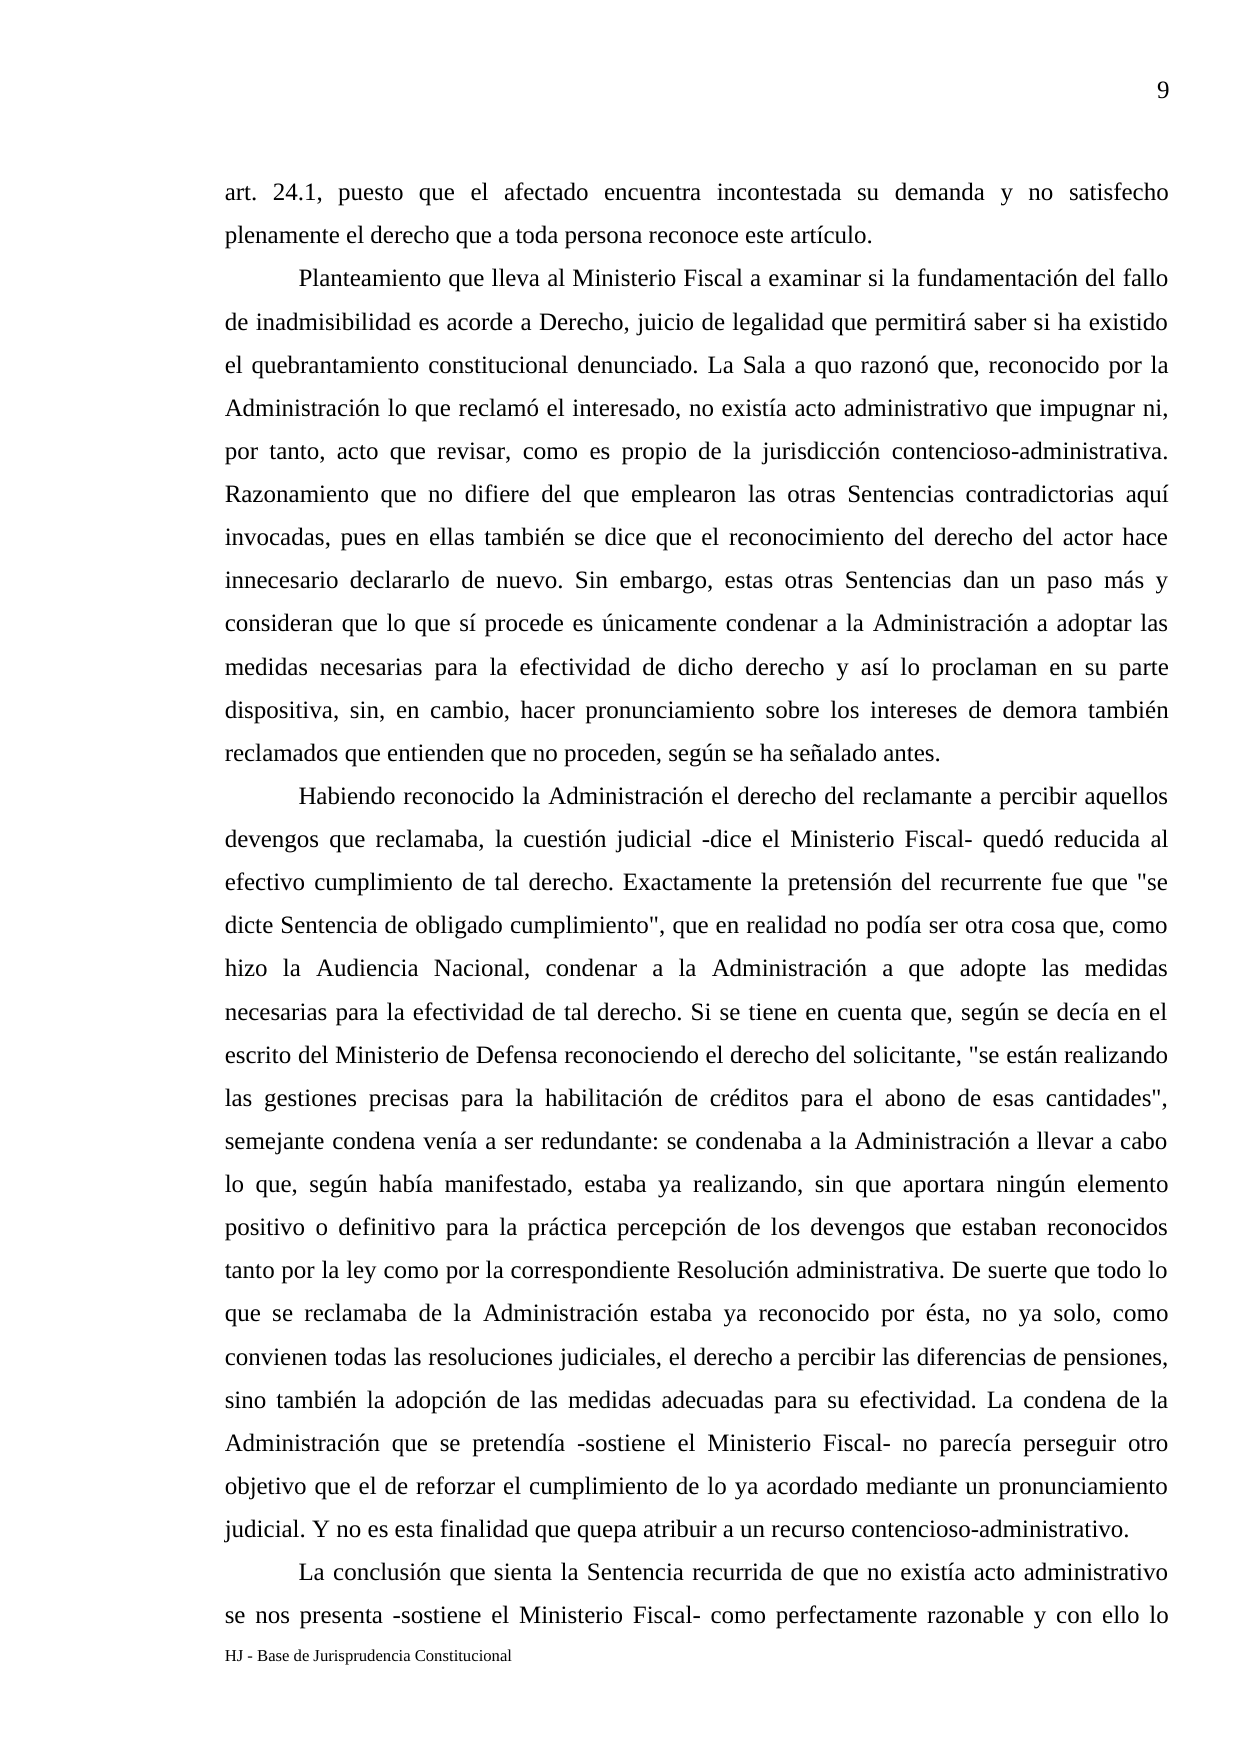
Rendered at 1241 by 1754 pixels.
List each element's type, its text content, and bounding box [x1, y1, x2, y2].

text Habiendo reconocido la Administración el derecho del reclamante a percibir aquellos devengos que reclamaba, la cuestión judicial -dice el Ministerio Fiscal- quedó reducida al efectivo cumplimiento de tal derecho. Exactamente la pretensión del recurrente fue que "se dicte Sentencia de obligado cumplimiento", que en realidad no podía ser otra cosa que, como hizo la Audiencia Nacional, condenar a la Administración a que adopte las medidas necesarias para la efectividad de tal derecho. Si se tiene en cuenta que, según se decía en el escrito del Ministerio de Defensa reconociendo el derecho del solicitante, "se están realizando las gestiones precisas para la habilitación de créditos para el abono de esas cantidades", semejante condena venía a ser redundante: se condenaba a la Administración a llevar a cabo lo que, según había manifestado, estaba ya realizando, sin que aportara ningún elemento positivo o definitivo para la práctica percepción de los devengos que estaban reconocidos tanto por la ley como por la correspondiente Resolución administrativa. De suerte que todo lo que se reclamaba de la Administración estaba ya reconocido por ésta, no ya solo, como convienen todas las resoluciones judiciales, el derecho a percibir las diferencias de pensiones, sino también la adopción de las medidas adecuadas para su efectividad. La condena de la Administración que se pretendía -sostiene el Ministerio Fiscal- no parecía perseguir otro objetivo que el de reforzar el cumplimiento de lo ya acordado mediante un pronunciamiento judicial. Y no es esta finalidad que quepa atribuir a un recurso contencioso-administrativo. [224, 781, 1169, 1543]
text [224, 177, 1169, 249]
text Planteamiento que lleva al Ministerio Fiscal a examinar si la fundamentación del fallo de inadmisibilidad es acorde a Derecho, juicio de legalidad que permitirá saber si ha existido el quebrantamiento constitucional denunciado. La Sala a quo razonó que, reconocido por la Administración lo que reclamó el interesado, no existía acto administrativo que impugnar ni, por tanto, acto que revisar, como es propio de la jurisdicción contencioso-administrativa. Razonamiento que no difiere del que emplearon las otras Sentencias contradictorias aquí invocadas, pues en ellas también se dice que el reconocimiento del derecho del actor hace innecesario declararlo de nuevo. Sin embargo, estas otras Sentencias dan un paso más y consideran que lo que sí procede es únicamente condenar a la Administración a adoptar las medidas necesarias para la efectividad de dicho derecho y así lo proclaman en su parte dispositiva, sin, en cambio, hacer pronunciamiento sobre los intereses de demora también reclamados que entienden que no proceden, según se ha señalado antes. [224, 263, 1169, 767]
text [224, 1557, 1169, 1629]
